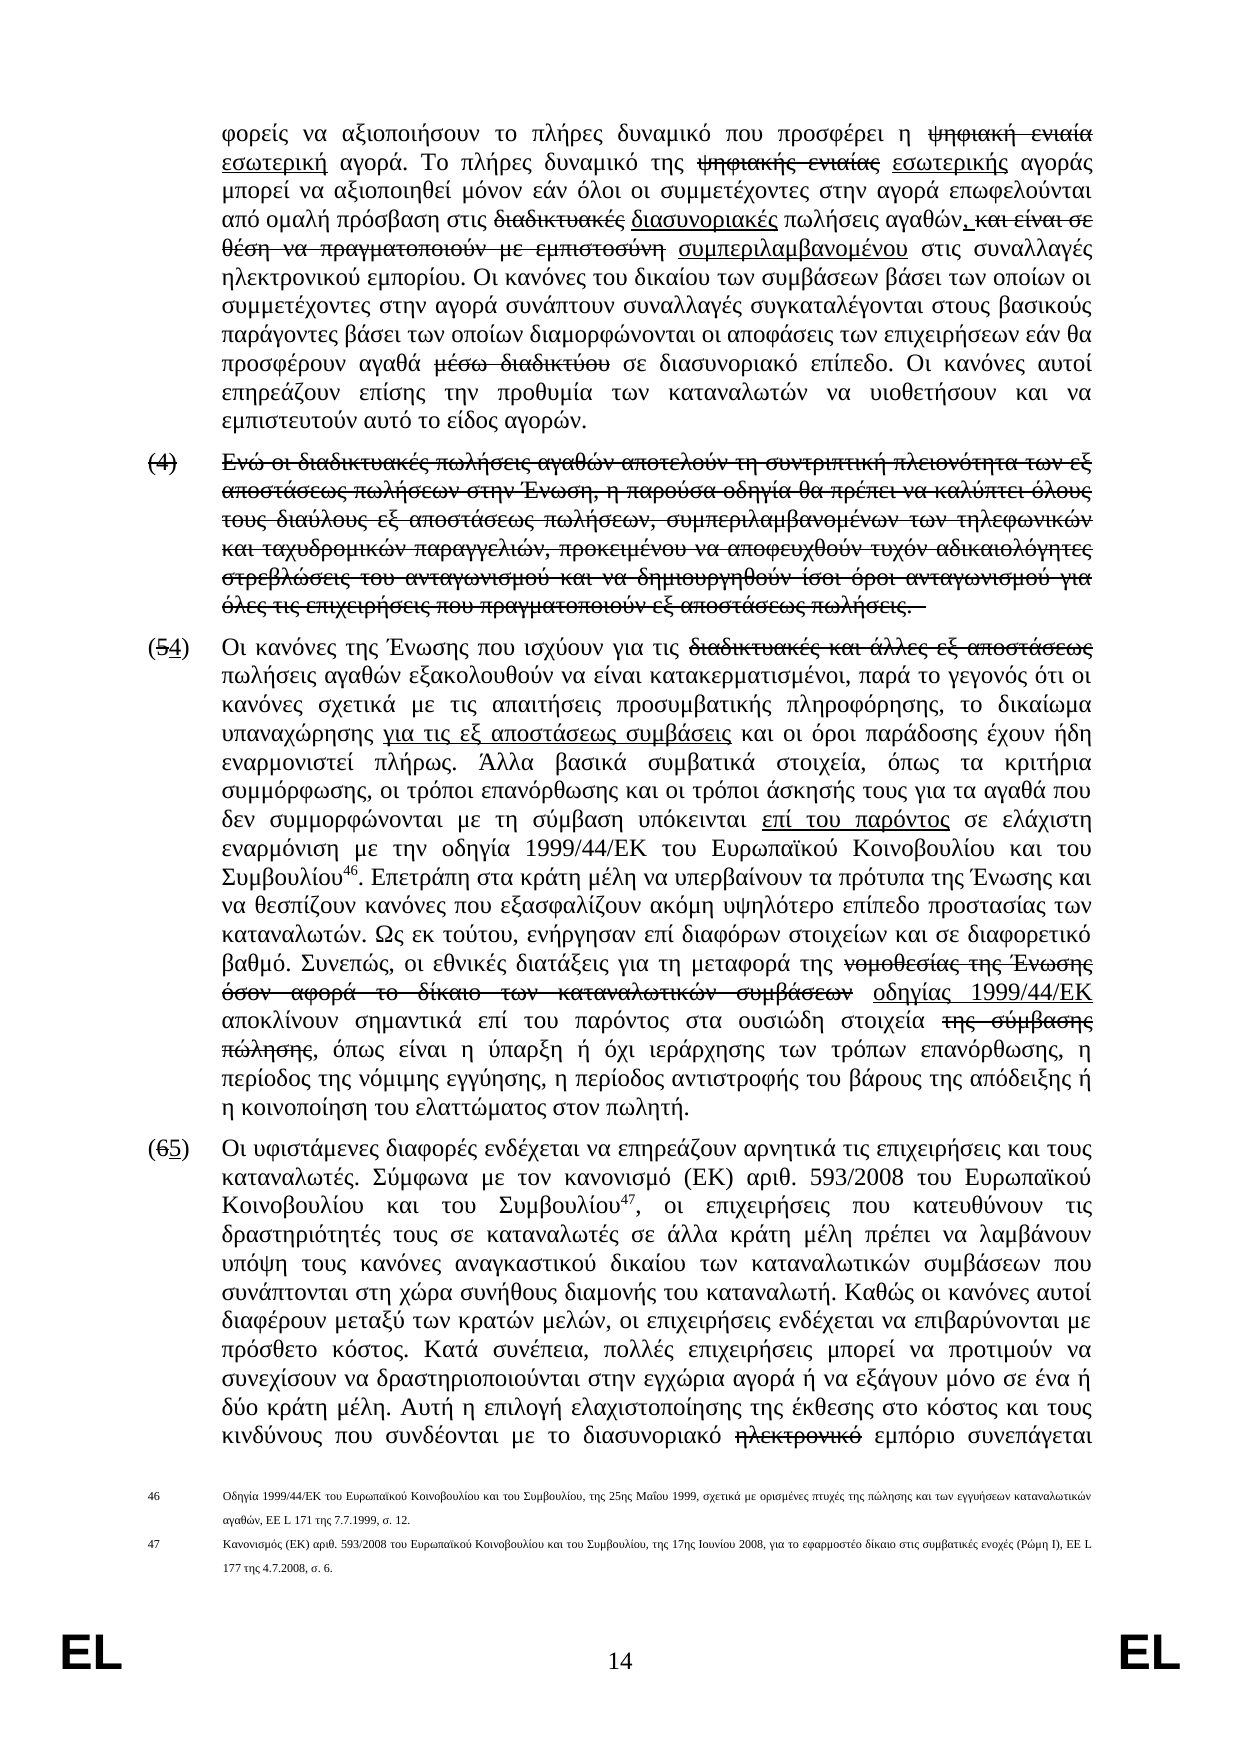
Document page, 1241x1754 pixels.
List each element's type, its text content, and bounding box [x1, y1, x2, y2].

text (4) Ενώ οι διαδικτυακές πωλήσεις αγαθών αποτελούν τη συντριπτική πλειονότητα των εξ αποστάσεως πωλήσεων στην Ένωση, η παρούσα οδηγία θα πρέπει να καλύπτει όλους τους διαύλους εξ αποστάσεως πωλήσεων, συμπεριλαμβανομένων των τηλεφωνικών και ταχυδρομικών παραγγελιών, προκειμένου να αποφευχθούν τυχόν αδικαιολόγητες στρεβλώσεις του ανταγωνισμού και να δημιουργηθούν ίσοι όροι ανταγωνισμού για όλες τις επιχειρήσεις που πραγματοποιούν εξ αποστάσεως πωλήσεις. [148, 447, 1093, 619]
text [148, 1133, 1093, 1449]
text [148, 118, 1093, 434]
text (54) Οι κανόνες της Ένωσης που ισχύουν για τις διαδικτυακές και άλλες εξ αποστάσεως πωλήσεις αγαθών εξακολουθούν να είναι κατακερματισμένοι, παρά το γεγονός ότι οι κανόνες σχετικά με τις απαιτήσεις προσυμβατικής πληροφόρησης, το δικαίωμα υπαναχώρησης για τις εξ αποστάσεως συμβάσεις και οι όροι παράδοσης έχουν ήδη εναρμονιστεί πλήρως. Άλλα βασικά συμβατικά στοιχεία, όπως τα κριτήρια συμμόρφωσης, οι τρόποι επανόρθωσης και οι τρόποι άσκησής τους για τα αγαθά που δεν συμμορφώνονται με τη σύμβαση υπόκεινται επί του παρόντος σε ελάχιστη εναρμόνιση με την οδηγία 1999/44/ΕΚ του Ευρωπαϊκού Κοινοβουλίου και του Συμβουλίου. Επετράπη στα κράτη μέλη να υπερβαίνουν τα πρότυπα της Ένωσης και να θεσπίζουν κανόνες που εξασφαλίζουν ακόμη υψηλότερο επίπεδο προστασίας των καταναλωτών. Ως εκ τούτου, ενήργησαν επί διαφόρων στοιχείων και σε διαφορετικό βαθμό. Συνεπώς, οι εθνικές διατάξεις για τη μεταφορά της νομοθεσίας της Ένωσης όσον αφορά το δίκαιο των καταναλωτικών συμβάσεων οδηγίας 1999/44/ΕΚ αποκλίνουν σημαντικά επί του παρόντος στα ουσιώδη στοιχεία της σύμβασης πώλησης, όπως είναι η ύπαρξη ή όχι ιεράρχησης των τρόπων επανόρθωσης, η περίοδος της νόμιμης εγγύησης, η περίοδος αντιστροφής του βάρους της απόδειξης ή η κοινοποίηση του ελαττώματος στον πωλητή. [148, 632, 1093, 1121]
